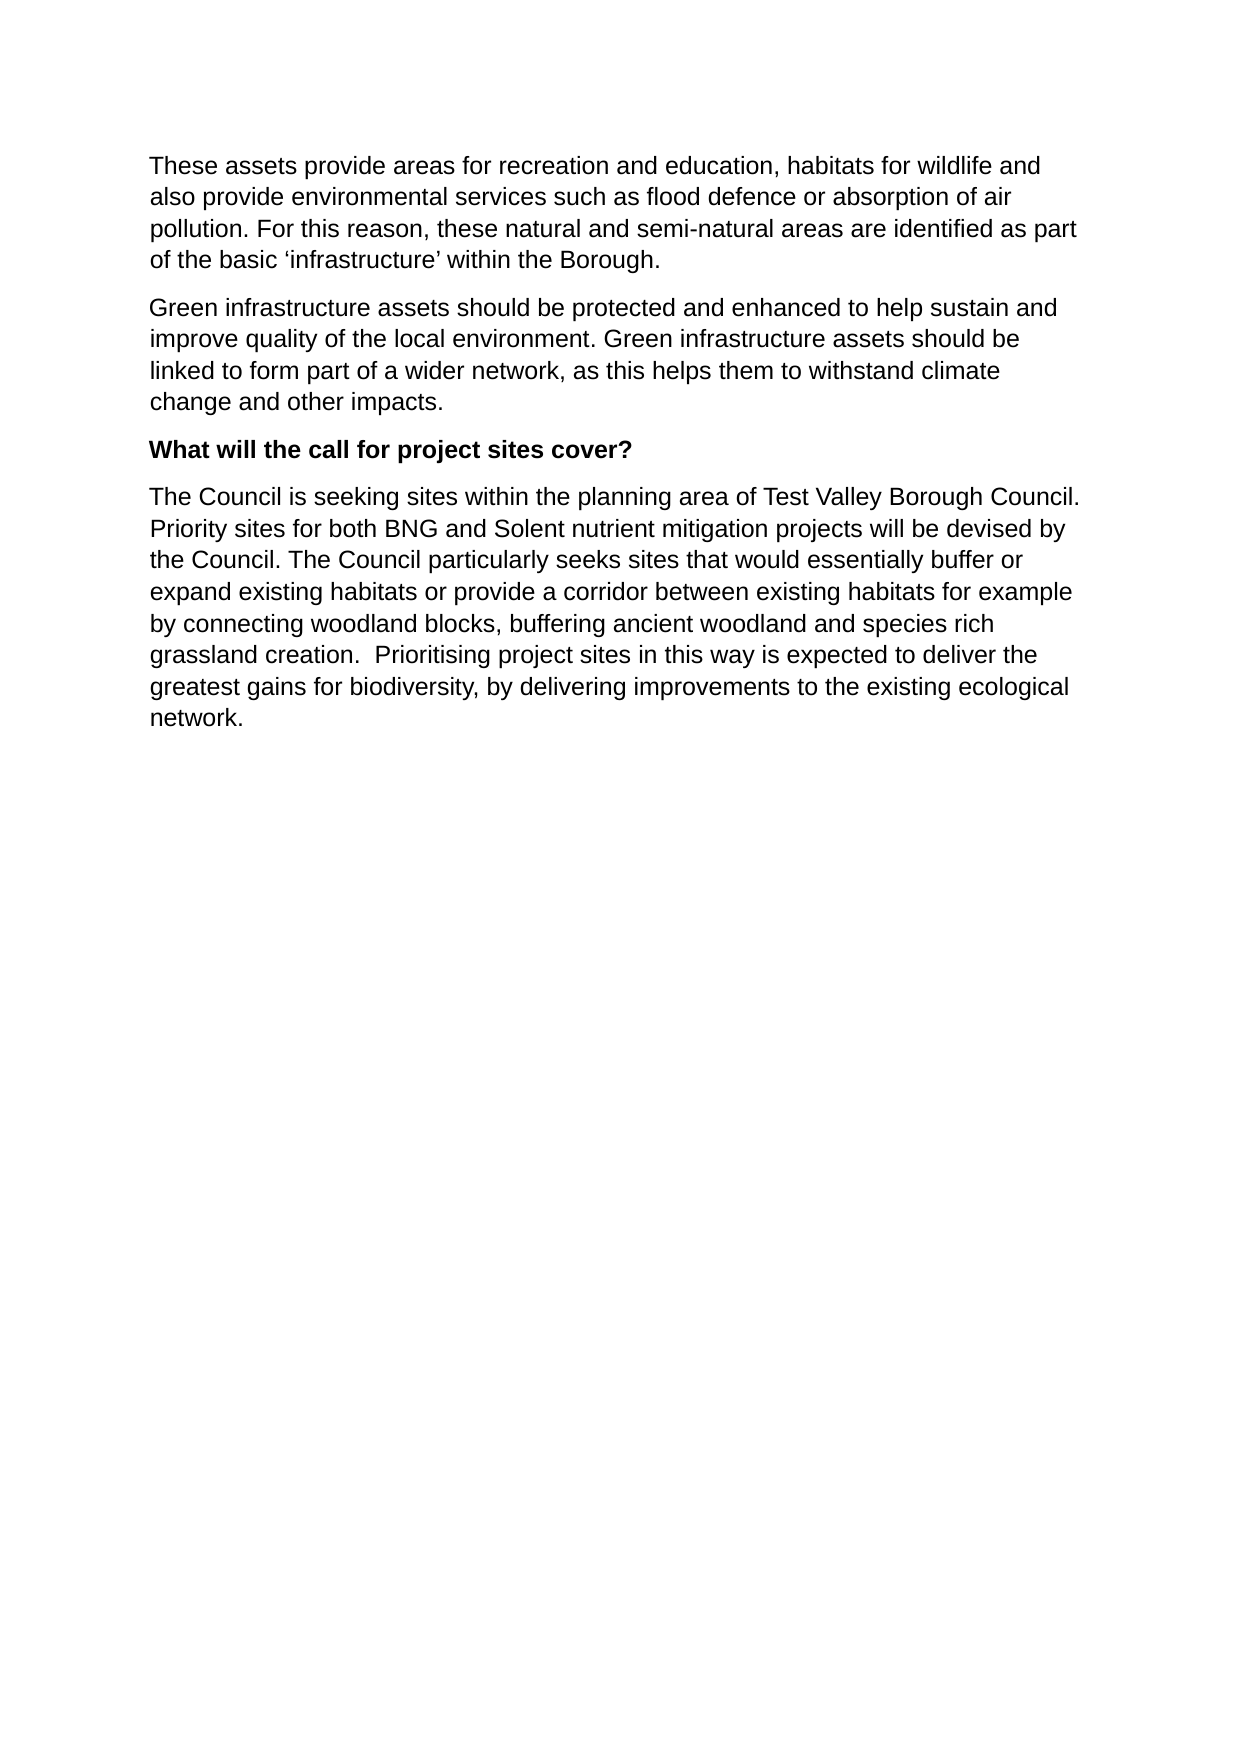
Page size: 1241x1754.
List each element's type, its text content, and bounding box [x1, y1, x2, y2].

text These assets provide areas for recreation and education, habitats for wildlife and also provide environmental services such as flood defence or absorption of air pollution. For this reason, these natural and semi-natural areas are identified as part of the basic ‘infrastructure’ within the Borough. [148, 151, 1089, 274]
text What will the call for project sites cover? [148, 435, 1089, 463]
text Green infrastructure assets should be protected and enhanced to help sustain and improve quality of the local environment. Green infrastructure assets should be linked to form part of a wider network, as this helps them to withstand climate change and other impacts. [148, 293, 1089, 416]
text The Council is seeking sites within the planning area of Test Valley Borough Council. Priority sites for both BNG and Solent nutrient mitigation projects will be devised by the Council. The Council particularly seeks sites that would essentially buffer or expand existing habitats or provide a corridor between existing habitats for example by connecting woodland blocks, buffering ancient woodland and species rich grassland creation. Prioritising project sites in this way is expected to deliver the greatest gains for biodiversity, by delivering improvements to the existing ecological network. [148, 482, 1089, 732]
